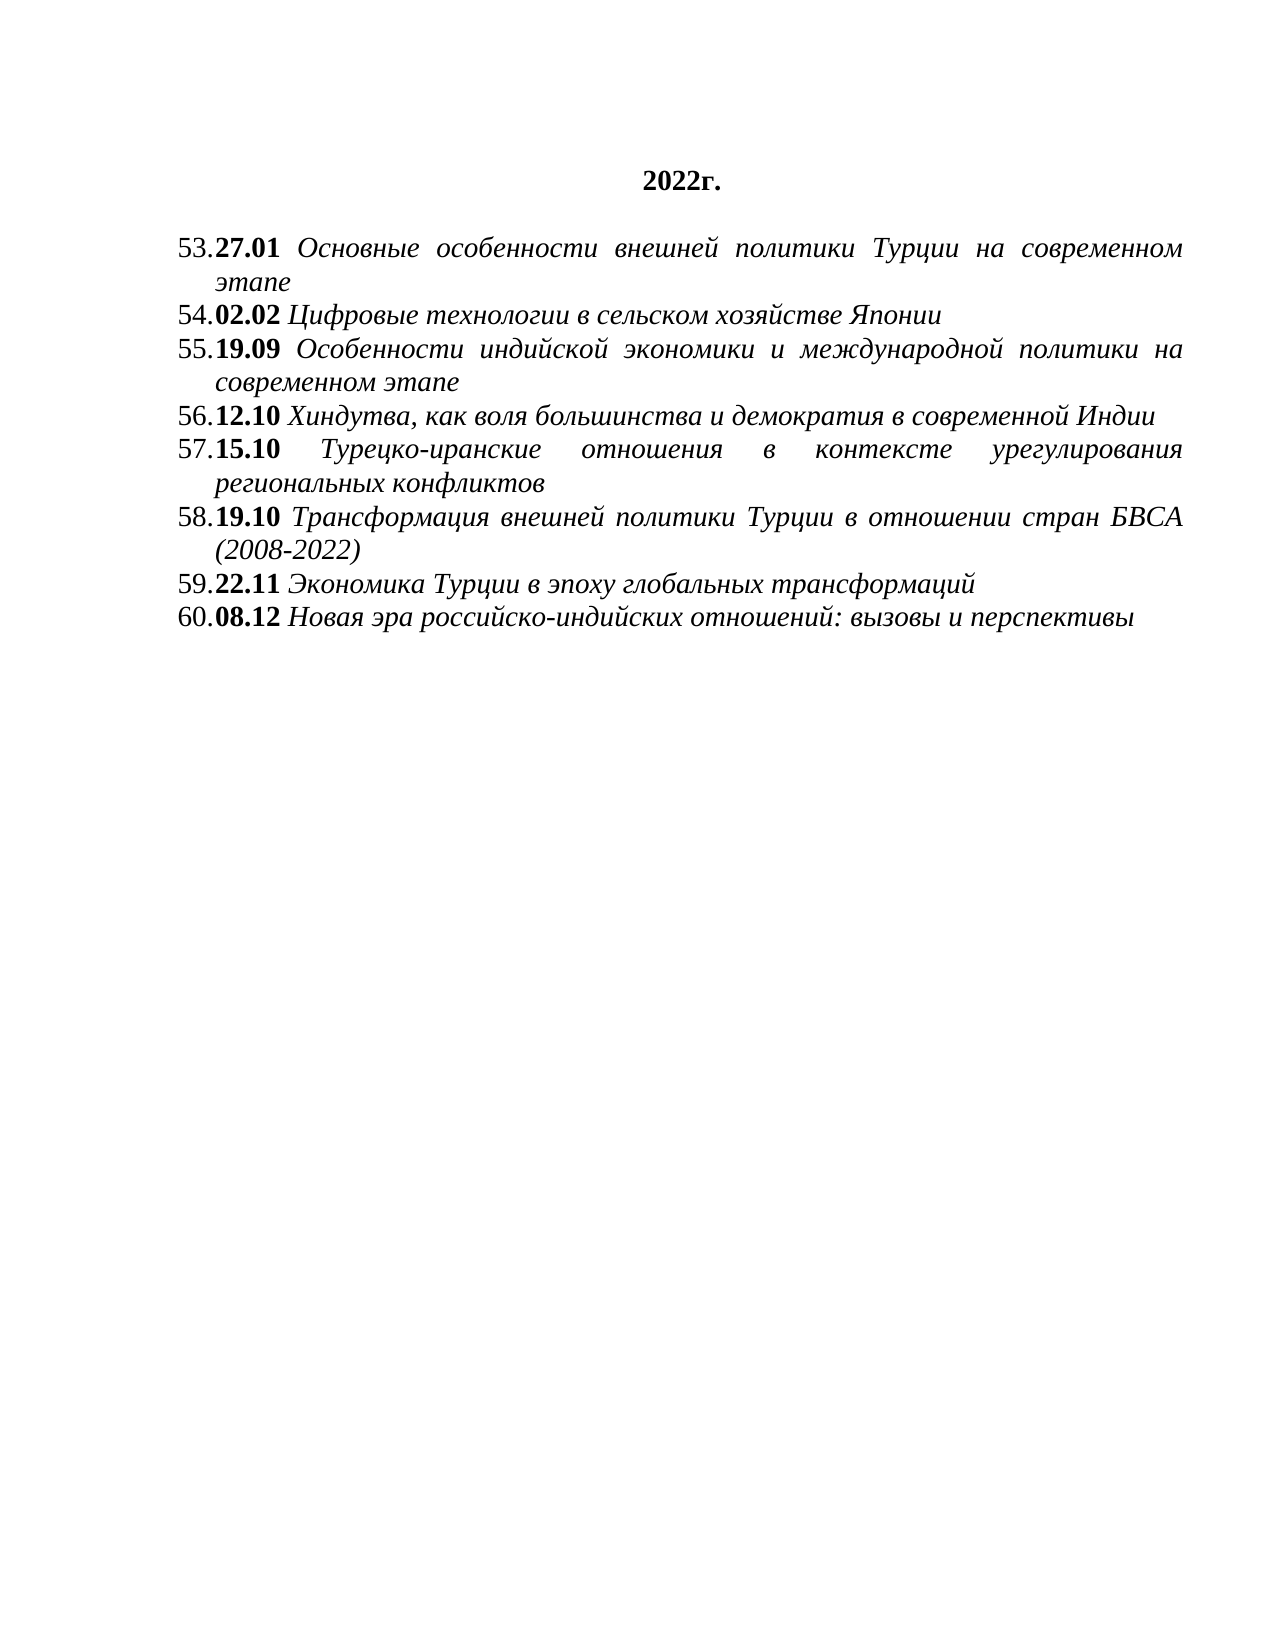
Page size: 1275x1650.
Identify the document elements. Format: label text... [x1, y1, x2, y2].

list 15.10 Турецко-иранские отношения в контексте урегулирования региональных конфликтов [177, 432, 1186, 499]
list 22.11 Экономика Турции в эпоху глобальных трансформаций [177, 566, 1186, 599]
list 08.12 Новая эра российско-индийских отношений: вызовы и перспективы [177, 599, 1186, 633]
list 12.10 Хиндутва, как воля большинства и демократия в современной Индии [177, 398, 1186, 432]
text 2022г. [177, 163, 1186, 197]
list 02.02 Цифровые технологии в сельском хозяйстве Японии [177, 297, 1186, 331]
list 19.09 Особенности индийской экономики и международной политики на современном этапе [177, 331, 1186, 398]
list 19.10 Трансформация внешней политики Турции в отношении стран БВСА (2008-2022) [177, 499, 1186, 566]
list 27.01 Основные особенности внешней политики Турции на современном этапе [177, 230, 1186, 297]
